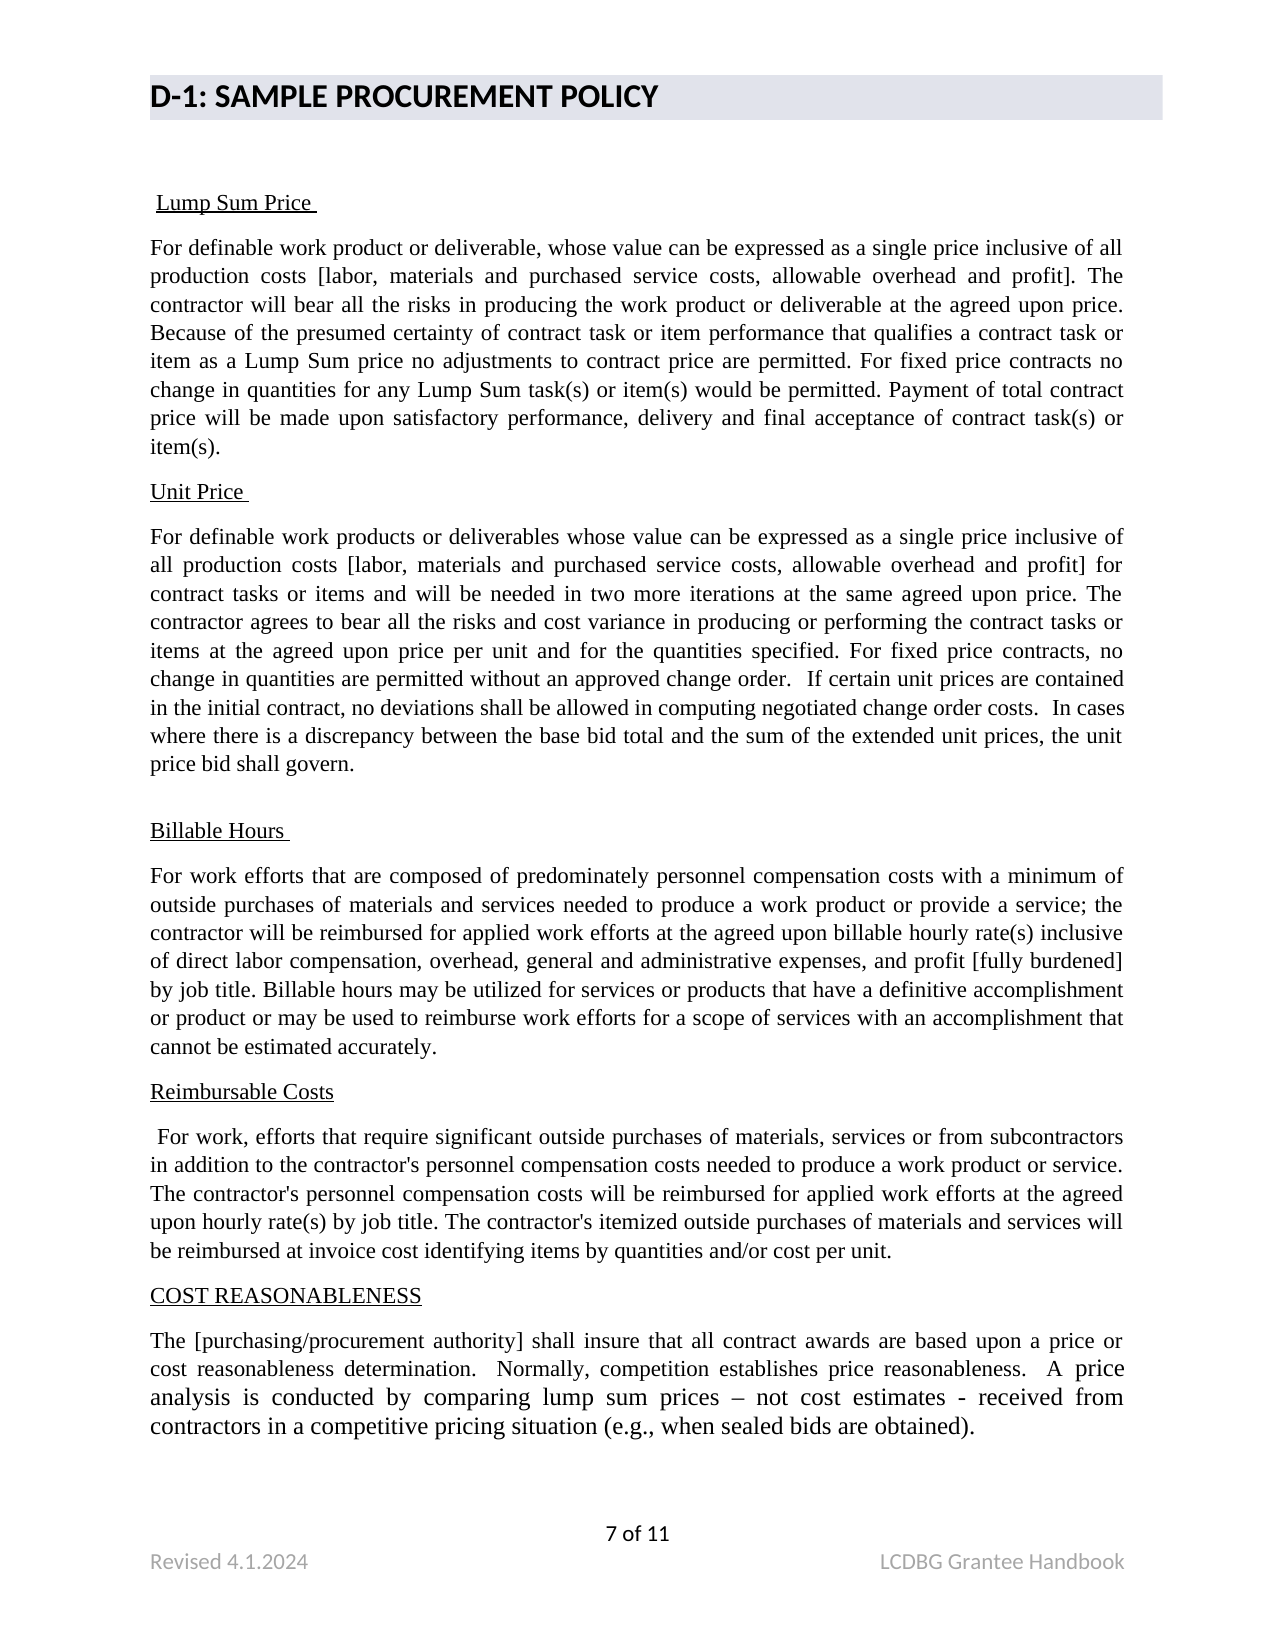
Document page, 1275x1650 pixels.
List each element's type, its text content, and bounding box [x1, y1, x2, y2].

text Lump Sum Price [150, 189, 1125, 215]
text Reimbursable Costs [150, 1078, 1125, 1104]
text Unit Price [150, 478, 1125, 504]
text For work efforts that are composed of predominately personnel compensation costs with a minimum of outside purchases of materials and services needed to produce a work product or provide a service; the contractor will be reimbursed for applied work efforts at the agreed upon billable hourly rate(s) inclusive of direct labor compensation, overhead, general and administrative expenses, and profit [fully burdened] by job title. Billable hours may be utilized for services or products that have a definitive accomplishment or product or may be used to reimburse work efforts for a scope of services with an accomplishment that cannot be estimated accurately. [150, 862, 1125, 1059]
text For definable work product or deliverable, whose value can be expressed as a single price inclusive of all production costs [labor, materials and purchased service costs, allowable overhead and profit]. The contractor will bear all the risks in producing the work product or deliverable at the agreed upon price. Because of the presumed certainty of contract task or item performance that qualifies a contract task or item as a Lump Sum price no adjustments to contract price are permitted. For fixed price contracts no change in quantities for any Lump Sum task(s) or item(s) would be permitted. Payment of total contract price will be made upon satisfactory performance, delivery and final acceptance of contract task(s) or item(s). [150, 234, 1125, 459]
text Billable Hours [150, 817, 1125, 843]
text The [purchasing/procurement authority] shall insure that all contract awards are based upon a price or cost reasonableness determination. Normally, competition establishes price reasonableness. A price analysis is conducted by comparing lump sum prices – not cost estimates - received from contractors in a competitive pricing situation (e.g., when sealed bids are obtained). [150, 1327, 1125, 1440]
text For definable work products or deliverables whose value can be expressed as a single price inclusive of all production costs [labor, materials and purchased service costs, allowable overhead and profit] for contract tasks or items and will be needed in two more iterations at the same agreed upon price. The contractor agrees to bear all the risks and cost variance in producing or performing the contract tasks or items at the agreed upon price per unit and for the quantities specified. For fixed price contracts, no change in quantities are permitted without an approved change order. If certain unit prices are contained in the initial contract, no deviations shall be allowed in computing negotiated change order costs. In cases where there is a discrepancy between the base bid total and the sum of the extended unit prices, the unit price bid shall govern. [150, 523, 1125, 777]
text For work, efforts that require significant outside purchases of materials, services or from subcontractors in addition to the contractor's personnel compensation costs needed to produce a work product or service. The contractor's personnel compensation costs will be reimbursed for applied work efforts at the agreed upon hourly rate(s) by job title. The contractor's itemized outside purchases of materials and services will be reimbursed at invoice cost identifying items by quantities and/or cost per unit. [150, 1123, 1125, 1263]
text COST REASONABLENESS [150, 1282, 1125, 1308]
